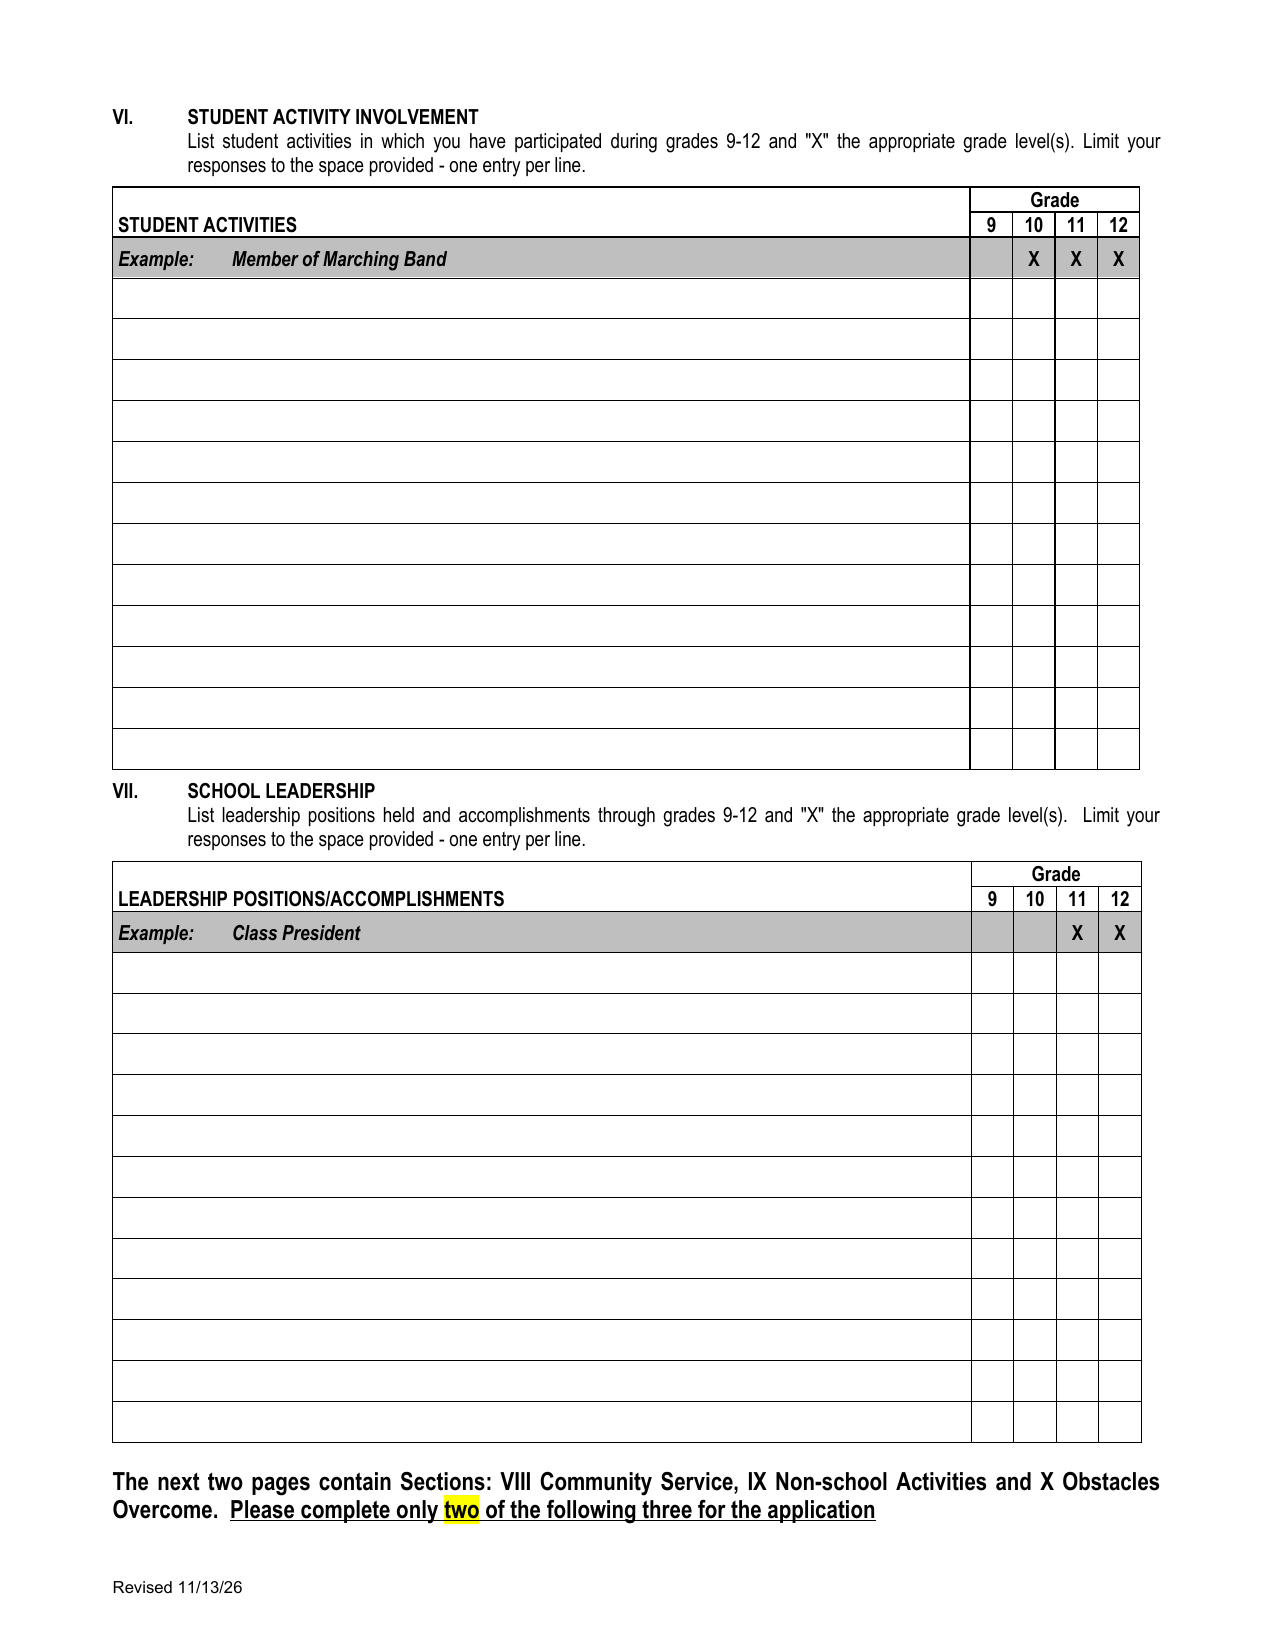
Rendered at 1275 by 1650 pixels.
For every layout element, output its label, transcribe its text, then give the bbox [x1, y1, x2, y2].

table_cell [1057, 1239, 1098, 1278]
table_cell [1013, 279, 1054, 318]
table_cell [1098, 524, 1139, 564]
table_cell 11 [1057, 887, 1098, 911]
table_cell [1056, 729, 1097, 769]
table_cell X [1056, 238, 1097, 277]
table_cell [1099, 1320, 1141, 1360]
table_cell [1014, 1198, 1056, 1237]
table_cell [1057, 1320, 1098, 1360]
table_cell [1098, 606, 1139, 646]
table_cell [1014, 912, 1056, 952]
table_cell [1014, 1402, 1056, 1442]
table_header Grade [971, 188, 1139, 211]
table_cell [971, 729, 1012, 769]
table_cell Example: Class President [113, 912, 971, 952]
table_cell [1013, 360, 1054, 400]
table_cell [1056, 483, 1097, 523]
table_cell [1098, 565, 1139, 605]
table_cell [113, 953, 971, 992]
table_cell [972, 1320, 1013, 1360]
table_cell [971, 565, 1012, 605]
table_cell [1014, 1320, 1056, 1360]
table_cell X [1099, 912, 1141, 952]
table_cell [1056, 688, 1097, 728]
table_header [113, 862, 971, 886]
table_cell [113, 688, 969, 728]
table_cell [1098, 360, 1139, 400]
table_cell [1098, 401, 1139, 441]
table_cell [1014, 994, 1056, 1033]
table_header [113, 188, 969, 211]
table_cell [1098, 729, 1139, 769]
table_cell [1057, 1116, 1098, 1156]
table_cell [1099, 1239, 1141, 1278]
table_cell [972, 1116, 1013, 1156]
table_cell [1014, 1239, 1056, 1278]
table_cell [1057, 1402, 1098, 1442]
table_cell [1099, 1034, 1141, 1074]
table_cell [113, 1198, 971, 1237]
table_cell [113, 1361, 971, 1401]
table_cell [1013, 442, 1054, 482]
table_cell [113, 442, 969, 482]
table_cell [1098, 442, 1139, 482]
table_cell [1056, 319, 1097, 359]
table_cell [113, 319, 969, 359]
table_cell 10 [1013, 213, 1054, 236]
table_cell [113, 1075, 971, 1115]
table_cell [1014, 1157, 1056, 1197]
table_cell [1056, 606, 1097, 646]
table_cell [971, 442, 1012, 482]
table_cell [1099, 1157, 1141, 1197]
table_cell [1056, 401, 1097, 441]
table_cell [1014, 953, 1056, 992]
table_cell [1098, 688, 1139, 728]
table_cell [113, 1402, 971, 1442]
table_cell [971, 279, 1012, 318]
table_cell [1098, 647, 1139, 687]
table_cell [1056, 279, 1097, 318]
table_cell [1013, 401, 1054, 441]
text The next two pages contain Sections: VIII Community Service, IX Non-school Activities and X Obstacles Overcome. Please complete only two of the following three for the application [112, 1467, 1162, 1524]
table_cell [1099, 1198, 1141, 1237]
table_cell [1098, 319, 1139, 359]
table_cell 9 [972, 887, 1013, 911]
table_cell [971, 524, 1012, 564]
table_cell [972, 994, 1013, 1033]
table_cell 12 [1098, 213, 1139, 236]
table_cell X [1013, 238, 1054, 277]
table_cell [1056, 442, 1097, 482]
table_cell [972, 1075, 1013, 1115]
table_cell [1013, 319, 1054, 359]
text List leadership positions held and accomplishments through grades 9-12 and "X" the appropriate grade level(s). Limit your responses to the space provided - one entry per line. [187, 803, 1162, 851]
table_cell [972, 1361, 1013, 1401]
table_cell [1057, 1279, 1098, 1319]
table_cell [972, 1157, 1013, 1197]
table_cell [113, 1279, 971, 1319]
table_cell [1099, 1279, 1141, 1319]
table_cell [113, 1116, 971, 1156]
table_cell [1057, 1034, 1098, 1074]
table_cell 11 [1056, 213, 1097, 236]
table_cell [113, 565, 969, 605]
table_cell [972, 1402, 1013, 1442]
table_cell Student Activities [113, 211, 969, 236]
text VI. STUDENT ACTIVITY INVOLVEMENT [112, 105, 1162, 129]
table_cell [971, 360, 1012, 400]
table_cell [1057, 1157, 1098, 1197]
table_cell X [1098, 238, 1139, 277]
table_cell [1014, 1279, 1056, 1319]
table_cell [1056, 360, 1097, 400]
table_cell [1013, 483, 1054, 523]
table_cell [1057, 1361, 1098, 1401]
table_cell [113, 1320, 971, 1360]
table_cell [113, 360, 969, 400]
table_cell [1013, 606, 1054, 646]
table_cell X [1057, 912, 1098, 952]
text List student activities in which you have participated during grades 9-12 and "X" the appropriate grade level(s). Limit your responses to the space provided - one entry per line. [187, 129, 1162, 177]
table_cell [1013, 647, 1054, 687]
table_cell [113, 647, 969, 687]
table_cell [1099, 994, 1141, 1033]
table_cell [971, 238, 1012, 277]
table_cell [113, 729, 969, 769]
table_header Grade [972, 862, 1141, 886]
table_cell [1056, 647, 1097, 687]
table_cell [972, 1034, 1013, 1074]
table_cell [1013, 524, 1054, 564]
subtitle VII. SCHOOL LEADERSHIP [112, 779, 1162, 803]
table_cell [971, 606, 1012, 646]
table_cell [113, 401, 969, 441]
table_cell [1099, 1075, 1141, 1115]
table_cell [1014, 1116, 1056, 1156]
table_cell [971, 483, 1012, 523]
table_cell [1056, 565, 1097, 605]
table_cell [113, 483, 969, 523]
table_cell [113, 1157, 971, 1197]
table_cell 12 [1099, 887, 1141, 911]
table_cell [1057, 994, 1098, 1033]
table_cell [1013, 688, 1054, 728]
table_cell [1057, 953, 1098, 992]
table_cell [1014, 1361, 1056, 1401]
table_cell [1099, 953, 1141, 992]
table_cell [972, 912, 1013, 952]
table_cell [1098, 279, 1139, 318]
table_cell [1057, 1198, 1098, 1237]
table_cell [972, 1279, 1013, 1319]
table_cell [113, 524, 969, 564]
table_cell [1014, 1034, 1056, 1074]
table_cell [972, 953, 1013, 992]
table_cell [1057, 1075, 1098, 1115]
table_cell [1056, 524, 1097, 564]
table_cell [972, 1239, 1013, 1278]
table_cell [113, 1034, 971, 1074]
table_cell [1098, 483, 1139, 523]
table_cell [1099, 1116, 1141, 1156]
table_cell [113, 279, 969, 318]
table_cell [971, 688, 1012, 728]
table_cell [113, 606, 969, 646]
table_cell [1013, 565, 1054, 605]
table_cell [113, 994, 971, 1033]
table_cell [113, 1239, 971, 1278]
table_cell [971, 647, 1012, 687]
table_cell [972, 1198, 1013, 1237]
table_cell [971, 401, 1012, 441]
table_cell LEADERSHIP POSITIONS/ACCOMPLISHMENTS [113, 886, 971, 911]
table_cell [1013, 729, 1054, 769]
table_cell [1014, 1075, 1056, 1115]
table_cell [971, 319, 1012, 359]
table_cell 10 [1014, 887, 1056, 911]
table_cell Example: Member of Marching Band [113, 238, 969, 277]
table_cell 9 [971, 213, 1012, 236]
table_cell [1099, 1402, 1141, 1442]
table_cell [1099, 1361, 1141, 1401]
